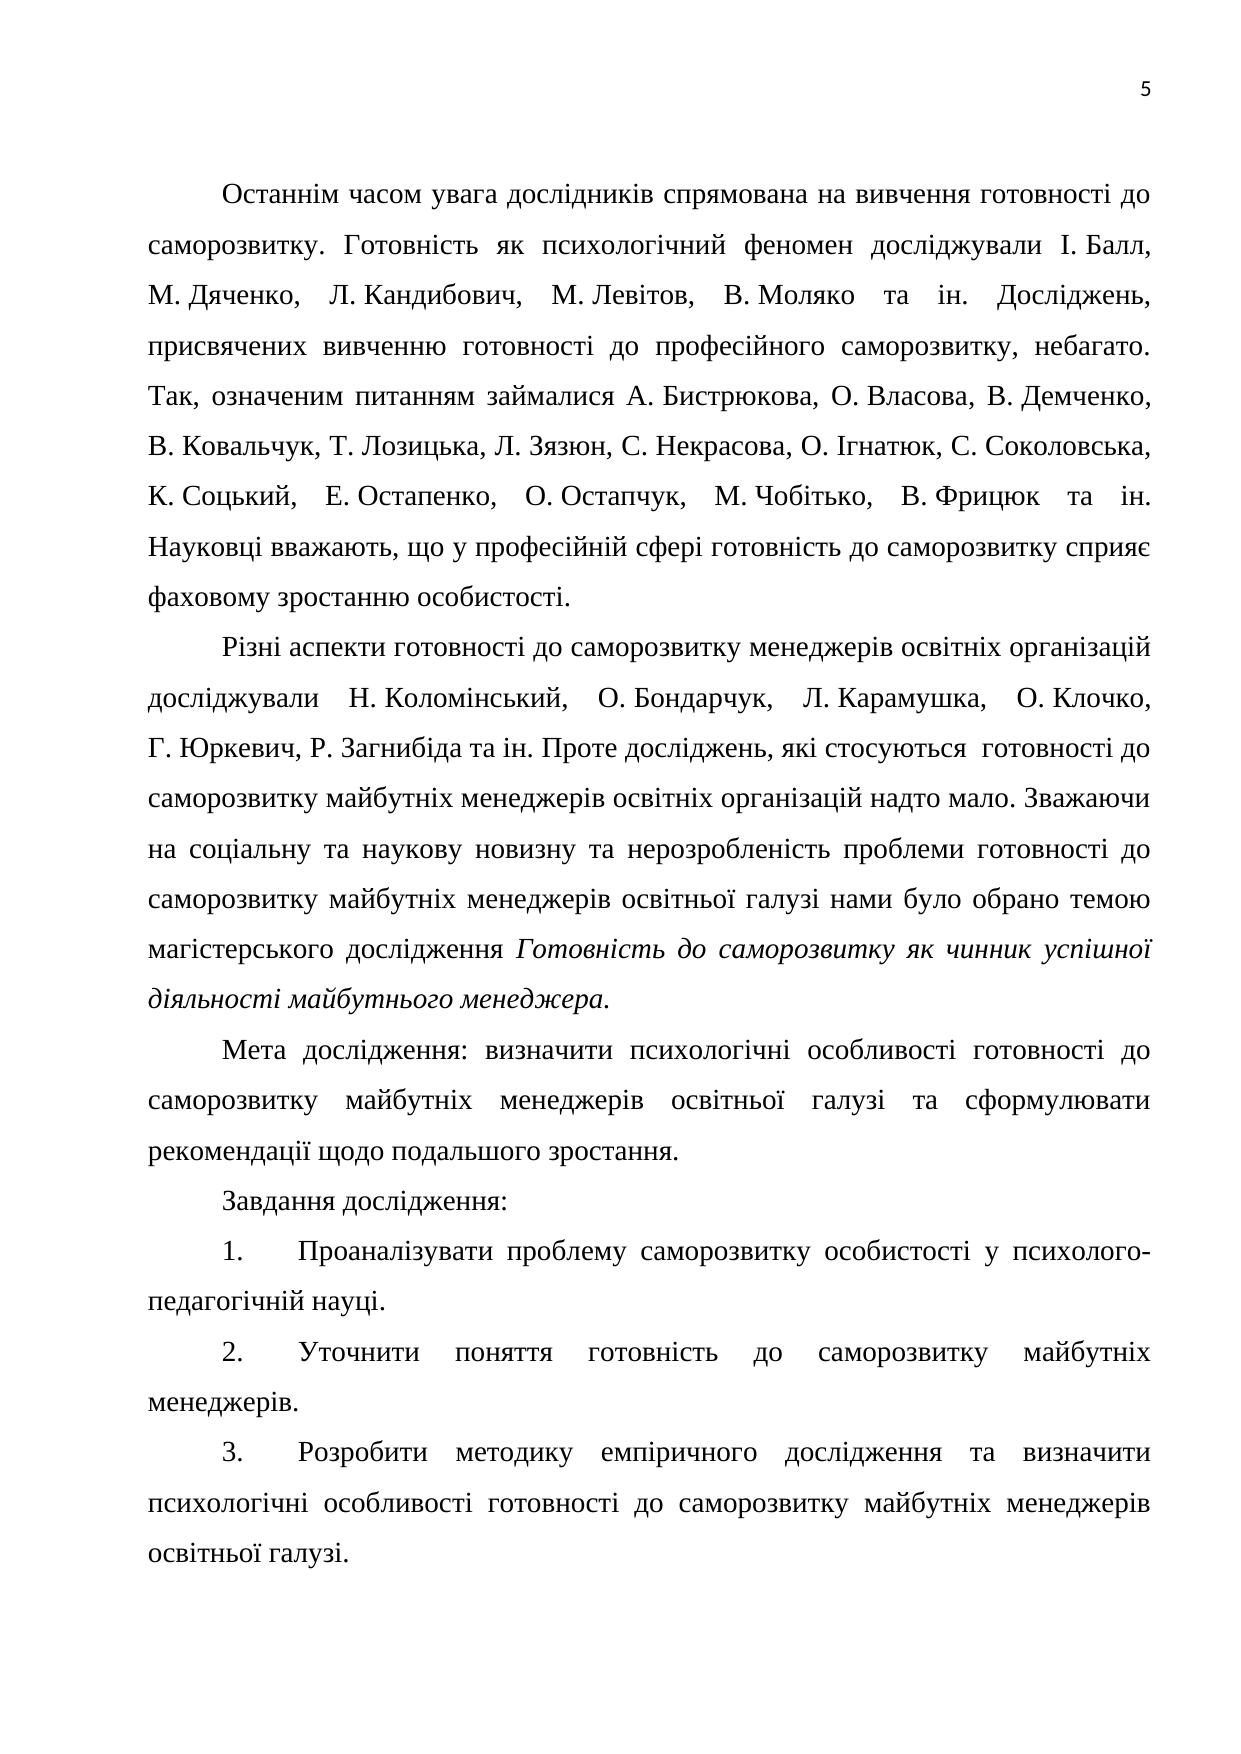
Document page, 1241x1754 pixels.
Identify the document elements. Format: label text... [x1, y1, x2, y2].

text Різні аспекти готовності до саморозвитку менеджерів освітніх організацій досліджували Н. Коломінський, О. Бондарчук, Л. Карамушка, О. Клочко, Г. Юркевич, Р. Загнибіда та ін. Проте досліджень, які стосуються готовності до саморозвитку майбутніх менеджерів освітніх організацій надто мало. Зважаючи на соціальну та наукову новизну та нерозробленість проблеми готовності до саморозвитку майбутніх менеджерів освітньої галузі нами було обрано темою магістерського дослідження Готовність до саморозвитку як чинник успішної діяльності майбутнього менеджера. [148, 629, 1152, 1015]
text Мета дослідження: визначити психологічні особливості готовності до саморозвитку майбутніх менеджерів освітньої галузі та сформулювати рекомендації щодо подальшого зростання. [148, 1032, 1152, 1166]
list Уточнити поняття готовність до саморозвитку майбутніх менеджерів. [148, 1334, 1152, 1418]
text Завдання дослідження: [148, 1183, 1152, 1216]
list Проаналізувати проблему саморозвитку особистості у психолого-педагогічній науці. [148, 1233, 1152, 1317]
list Розробити методику емпіричного дослідження та визначити психологічні особливості готовності до саморозвитку майбутніх менеджерів освітньої галузі. [148, 1434, 1152, 1569]
text Останнім часом увага дослідників спрямована на вивчення готовності до саморозвитку. Готовність як психологічний феномен досліджували І. Балл, М. Дяченко, Л. Кандибович, М. Левітов, В. Моляко та ін. Досліджень, присвячених вивченню готовності до професійного саморозвитку, небагато. Так, означеним питанням займалися А. Бистрюкова, О. Власова, В. Демченко, В. Ковальчук, Т. Лозицька, Л. Зязюн, С. Некрасова, О. Ігнатюк, С. Соколовська, К. Соцький, Е. Остапенко, О. Остапчук, М. Чобітько, В. Фрицюк та ін. Науковці вважають, що у професійній сфері готовність до саморозвитку сприяє фаховому зростанню особистості. [148, 177, 1152, 613]
